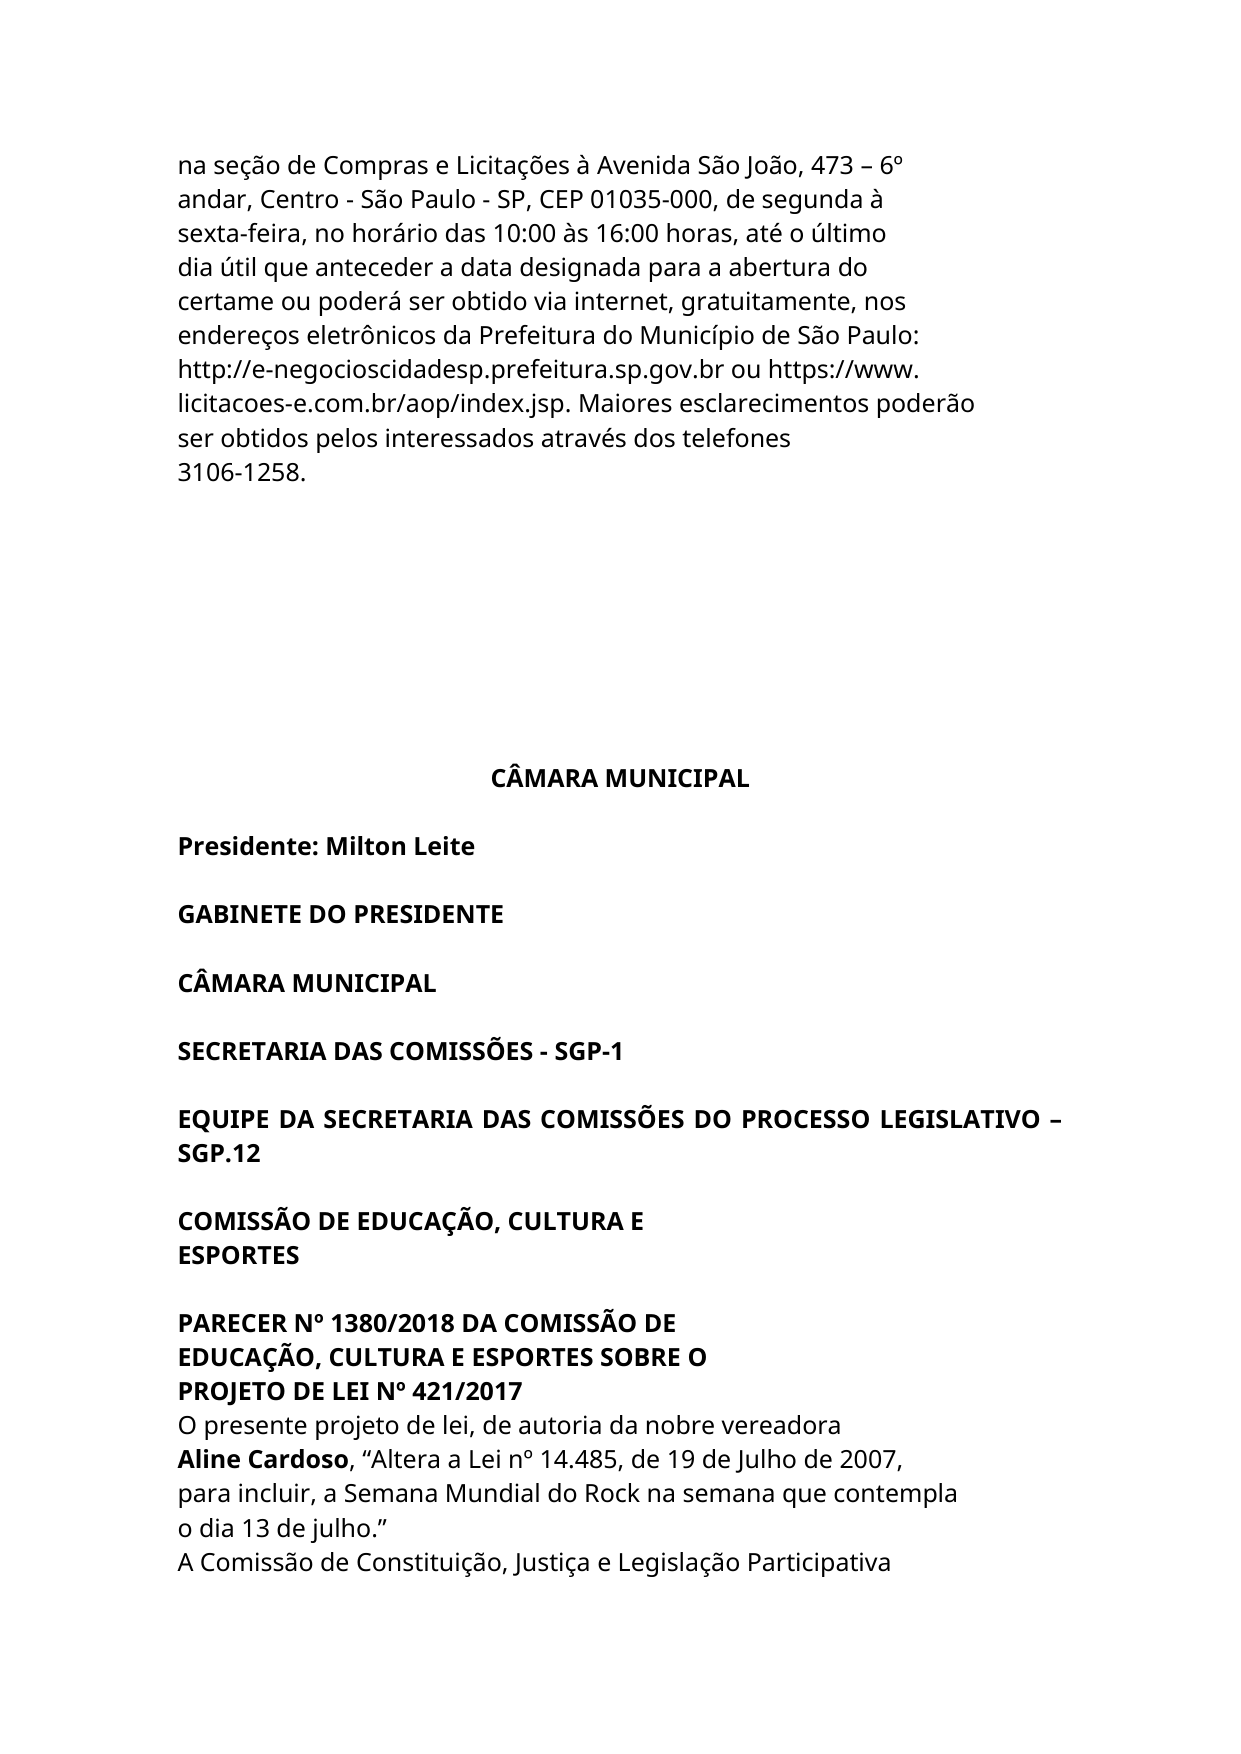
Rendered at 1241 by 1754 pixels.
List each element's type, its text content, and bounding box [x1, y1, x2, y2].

text certame ou poderá ser obtido via internet, gratuitamente, nos [177, 284, 1063, 318]
text andar, Centro - São Paulo - SP, CEP 01035-000, de segunda à [177, 182, 1063, 216]
text para incluir, a Semana Mundial do Rock na semana que contempla [177, 1476, 1063, 1510]
text CÂMARA MUNICIPAL [177, 965, 1063, 999]
text o dia 13 de julho.” [177, 1510, 1063, 1544]
text ESPORTES [177, 1238, 1063, 1272]
text CÂMARA MUNICIPAL [177, 761, 1063, 795]
text licitacoes-e.com.br/aop/index.jsp. Maiores esclarecimentos poderão [177, 386, 1063, 420]
text http://e-negocioscidadesp.prefeitura.sp.gov.br ou https://www. [177, 352, 1063, 386]
text na seção de Compras e Licitações à Avenida São João, 473 – 6º [177, 148, 1063, 182]
text ser obtidos pelos interessados através dos telefones [177, 420, 1063, 454]
text A Comissão de Constituição, Justiça e Legislação Participativa [177, 1544, 1063, 1578]
text dia útil que anteceder a data designada para a abertura do [177, 250, 1063, 284]
text EQUIPE DA SECRETARIA DAS COMISSÕES DO PROCESSO LEGISLATIVO – SGP.12 [177, 1101, 1063, 1169]
text O presente projeto de lei, de autoria da nobre vereadora [177, 1408, 1063, 1442]
text 3106-1258. [177, 454, 1063, 488]
text Presidente: Milton Leite [177, 829, 1063, 863]
text GABINETE DO PRESIDENTE [177, 897, 1063, 931]
text sexta-feira, no horário das 10:00 às 16:00 horas, até o último [177, 216, 1063, 250]
text COMISSÃO DE EDUCAÇÃO, CULTURA E [177, 1204, 1063, 1238]
text endereços eletrônicos da Prefeitura do Município de São Paulo: [177, 318, 1063, 352]
text EDUCAÇÃO, CULTURA E ESPORTES SOBRE O [177, 1340, 1063, 1374]
text SECRETARIA DAS COMISSÕES - SGP-1 [177, 1033, 1063, 1067]
text PARECER Nº 1380/2018 DA COMISSÃO DE [177, 1306, 1063, 1340]
text PROJETO DE LEI Nº 421/2017 [177, 1374, 1063, 1408]
text Aline Cardoso, “Altera a Lei nº 14.485, de 19 de Julho de 2007, [177, 1442, 1063, 1476]
